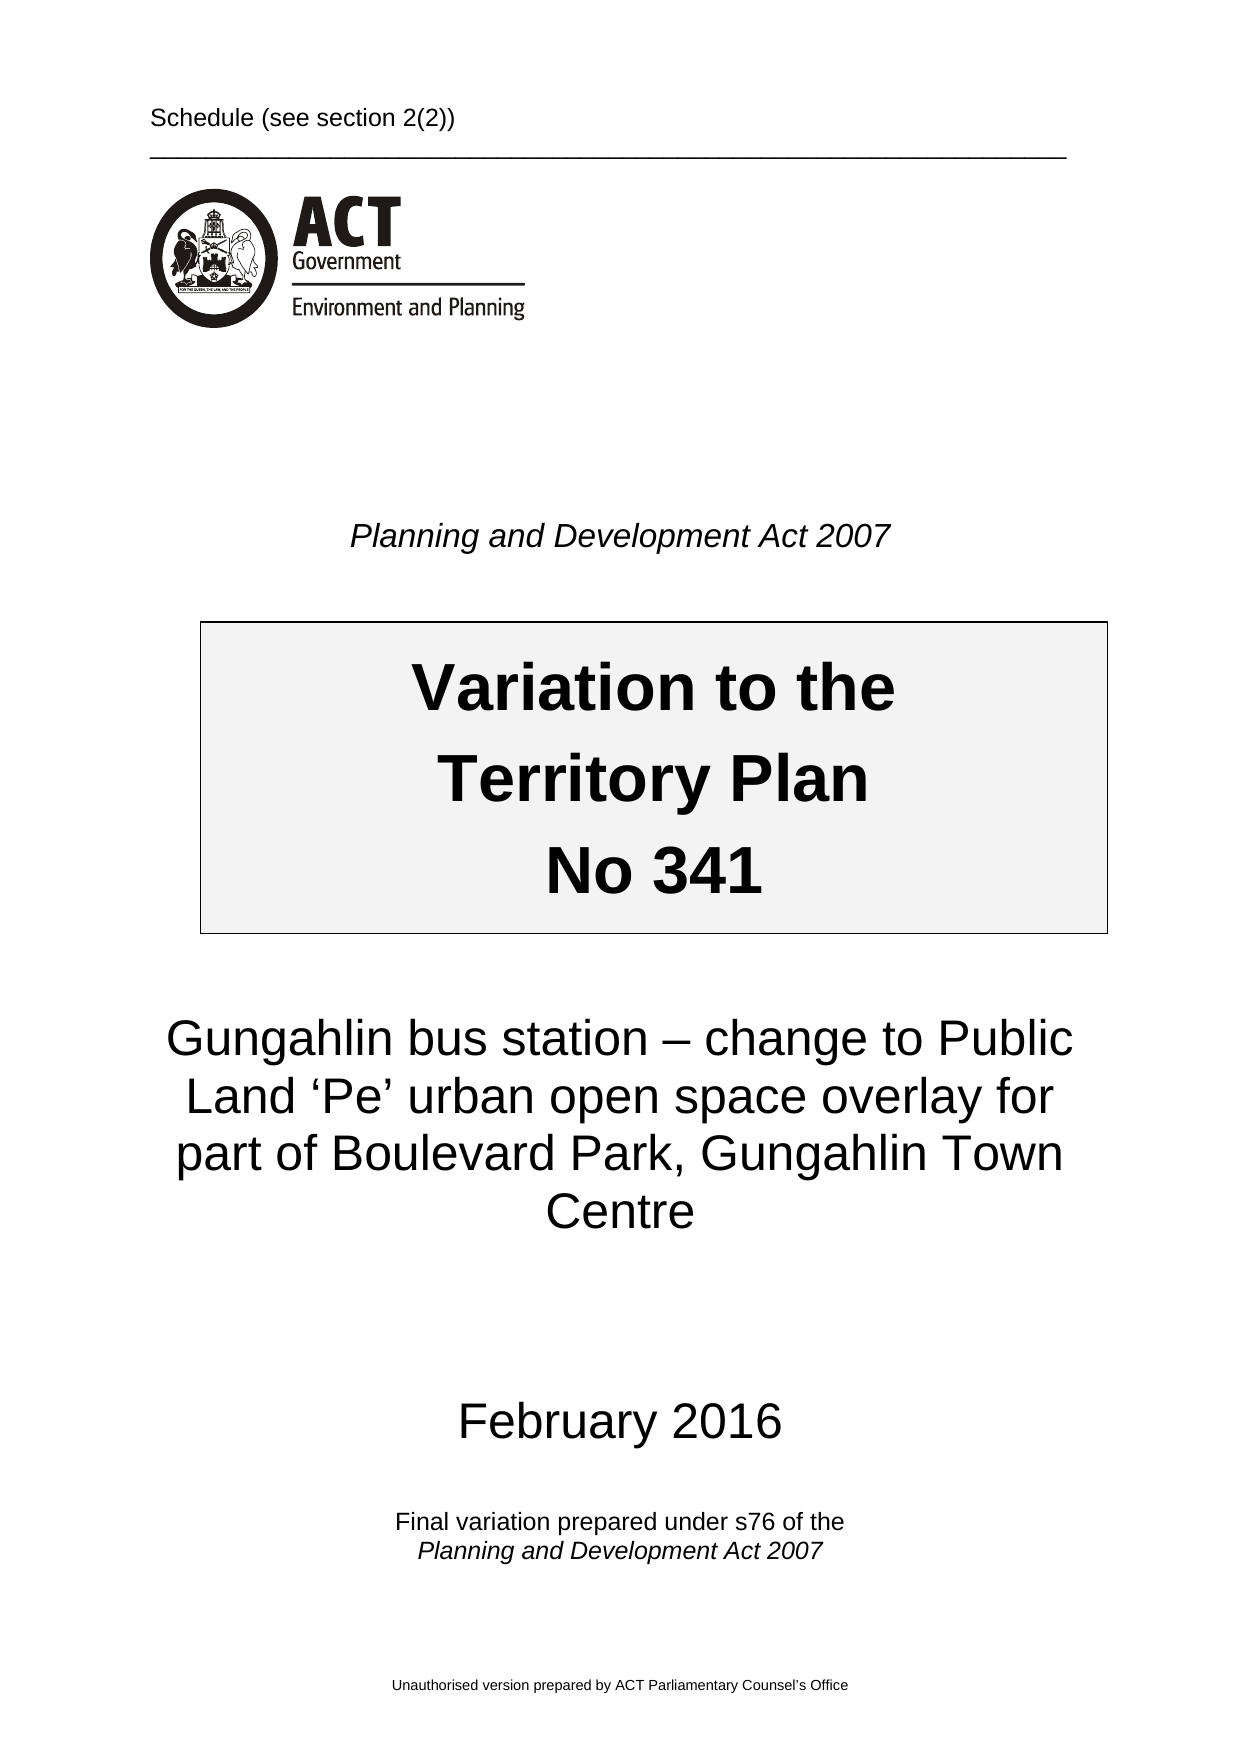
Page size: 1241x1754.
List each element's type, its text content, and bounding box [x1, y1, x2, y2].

text Planning and Development Act 2007 [300, 1536, 940, 1565]
text Variation to the Territory Plan No 341 [201, 623, 1107, 933]
title Gungahlin bus station – change to Public Land ‘Pe’ urban open space overlay for part of Boulevard Park, Gungahlin Town Centre [150, 1009, 1090, 1239]
text Planning and Development Act 2007 [150, 516, 1090, 554]
text Final variation prepared under s76 of the [300, 1507, 940, 1536]
title February 2016 [150, 1391, 1090, 1449]
